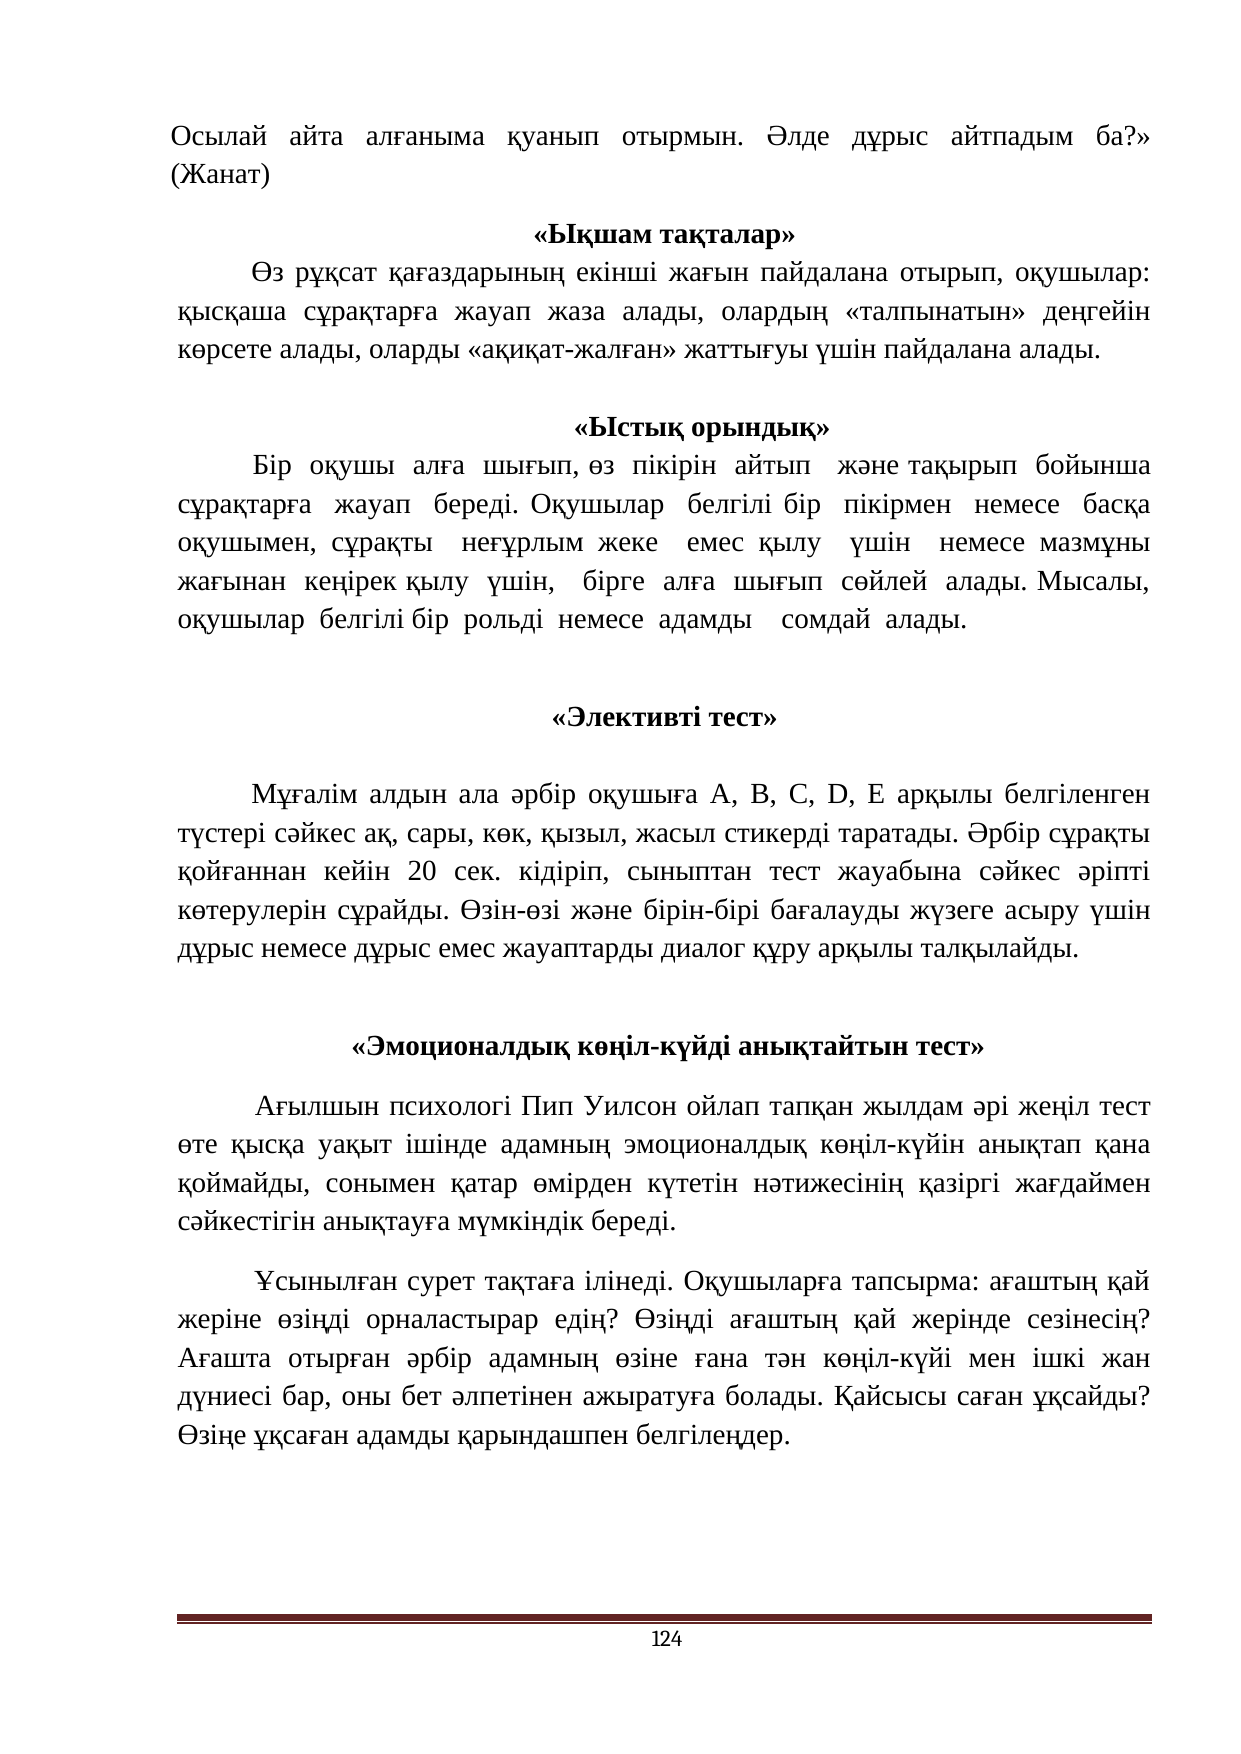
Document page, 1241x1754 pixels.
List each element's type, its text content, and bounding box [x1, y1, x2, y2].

text «Эмоционалдық көңіл-күйді анықтайтын тест» [177, 1028, 1152, 1062]
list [170, 118, 1152, 190]
text Ұсынылған сурет тақтаға ілінеді. Оқушыларға тапсырма: ағаштың қай жеріне өзіңді орналастырар едің? Өзіңді ағаштың қай жерінде сезінесің? Ағашта отырған әрбір адамның өзіне ғана тән көңіл-күйі мен ішкі жан дүниесі бар, оны бет әлпетінен ажыратуға болады. Қайсысы саған ұқсайды? Өзіңе ұқсаған адамды қарындашпен белгілеңдер. [177, 1263, 1152, 1451]
text Мұғалім алдын ала әрбір оқушыға A, В, С, D, Е арқылы белгіленген түстері сәйкес ақ, сары, көк, қызыл, жасыл стикерді таратады. Әрбір сұрақты қойғаннан кейін 20 сек. кідіріп, сыныптан тест жауабына сәйкес әріпті көтерулерін сұрайды. Өзін-өзі және бірін-бірі бағалауды жүзеге асыру үшін дұрыс немесе дұрыс емес жауаптарды диалог құру арқылы талқылайды. [177, 776, 1152, 964]
text «Ыстық орындық» [252, 409, 1152, 442]
text Бір оқушы алға шығып, өз пікірін айтып және тақырып бойынша сұрақтарға жауап береді. Оқушылар белгілі бір пікірмен немесе басқа оқушымен, сұрақты неғұрлым жеке емес қылу үшін немесе мазмұны жағынан кеңірек қылу үшін, бірге алға шығып сөйлей алады. Мысалы, оқушылар белгілі бір рольді немесе адамды сомдай алады. [177, 447, 1152, 635]
text Өз рұқсат қағаздарының екінші жағын пайдалана отырып, оқушылар: қысқаша сұрақтарға жауап жаза алады, олардың «талпынатын» деңгейін көрсете алады, оларды «ақиқат-жалған» жаттығуы үшін пайдалана алады. [177, 254, 1152, 365]
text «Ықшам тақталар» [177, 216, 1152, 249]
text «Элективті тест» [177, 699, 1152, 733]
text Ағылшын психологі Пип Уилсон ойлап тапқан жылдам әрі жеңіл тест өте қысқа уақыт ішінде адамның эмоционалдық көңіл-күйін анықтап қана қоймайды, сонымен қатар өмірден күтетін нәтижесінің қазіргі жағдаймен сәйкестігін анықтауға мүмкіндік береді. [177, 1088, 1152, 1237]
